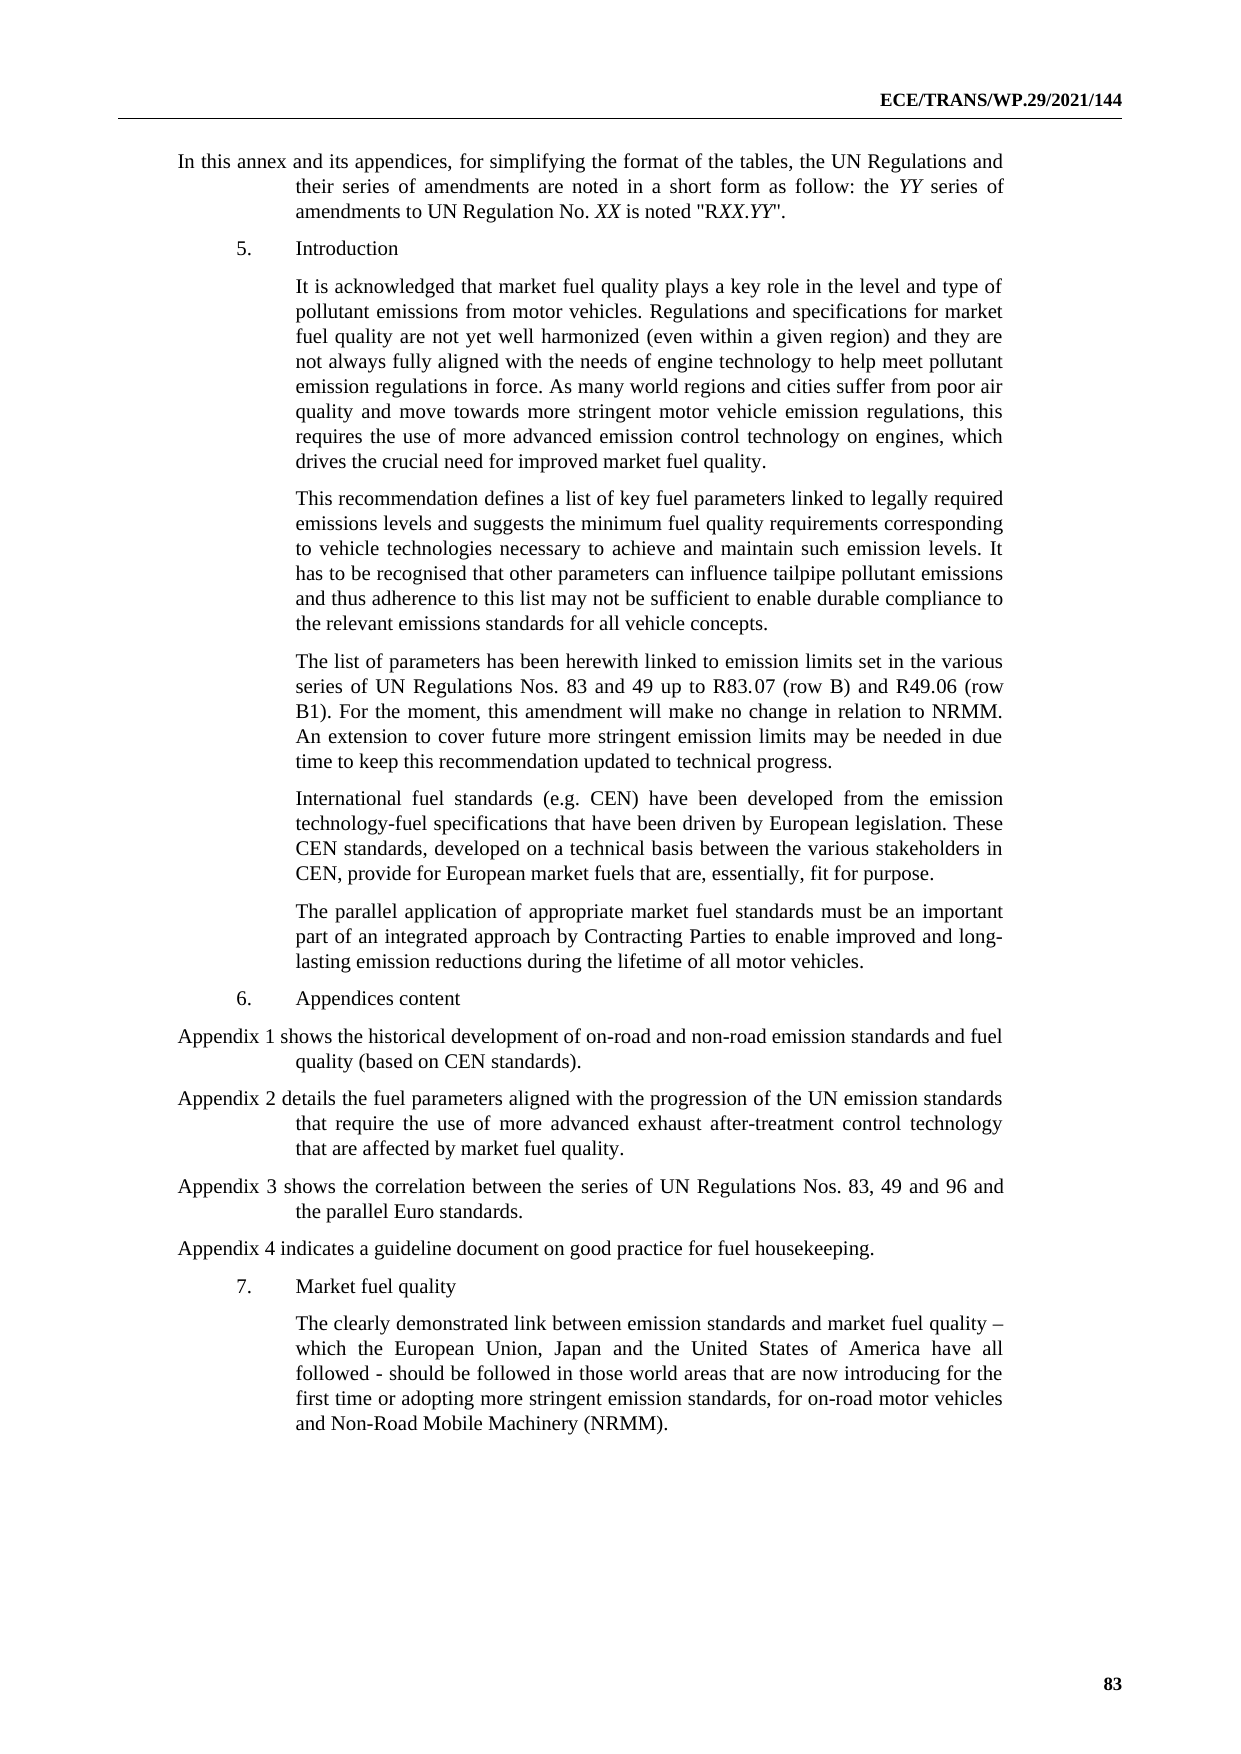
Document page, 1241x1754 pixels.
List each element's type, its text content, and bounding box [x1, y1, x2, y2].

text 6. Appendices content [236, 985, 1004, 1010]
text Appendix 4 indicates a guideline document on good practice for fuel housekeeping. [177, 1235, 1004, 1260]
text 7. Market fuel quality [236, 1273, 1004, 1298]
text In this annex and its appendices, for simplifying the format of the tables, the UN Regulations and their series of amendments are noted in a short form as follow: the YY series of amendments to UN Regulation No. XX is noted "RXX.YY". [177, 148, 1004, 223]
text 5. Introduction [236, 235, 1004, 260]
text Appendix 1 shows the historical development of on-road and non-road emission standards and fuel quality (based on CEN standards). [177, 1023, 1004, 1073]
text The clearly demonstrated link between emission standards and market fuel quality – which the European Union, Japan and the United States of America have all followed - should be followed in those world areas that are now introducing for the first time or adopting more stringent emission standards, for on-road motor vehicles and Non-Road Mobile Machinery (NRMM). [177, 1310, 1004, 1435]
text International fuel standards (e.g. CEN) have been developed from the emission technology-fuel specifications that have been driven by European legislation. These CEN standards, developed on a technical basis between the various stakeholders in CEN, provide for European market fuels that are, essentially, fit for purpose. [177, 785, 1004, 885]
text The parallel application of appropriate market fuel standards must be an important part of an integrated approach by Contracting Parties to enable improved and long-lasting emission reductions during the lifetime of all motor vehicles. [177, 898, 1004, 973]
text This recommendation defines a list of key fuel parameters linked to legally required emissions levels and suggests the minimum fuel quality requirements corresponding to vehicle technologies necessary to achieve and maintain such emission levels. It has to be recognised that other parameters can influence tailpipe pollutant emissions and thus adherence to this list may not be sufficient to enable durable compliance to the relevant emissions standards for all vehicle concepts. [177, 485, 1004, 635]
text The list of parameters has been herewith linked to emission limits set in the various series of UN Regulations Nos. 83 and 49 up to R83.07 (row B) and R49.06 (row B1). For the moment, this amendment will make no change in relation to NRMM. An extension to cover future more stringent emission limits may be needed in due time to keep this recommendation updated to technical progress. [177, 648, 1004, 773]
text It is acknowledged that market fuel quality plays a key role in the level and type of pollutant emissions from motor vehicles. Regulations and specifications for market fuel quality are not yet well harmonized (even within a given region) and they are not always fully aligned with the needs of engine technology to help meet pollutant emission regulations in force. As many world regions and cities suffer from poor air quality and move towards more stringent motor vehicle emission regulations, this requires the use of more advanced emission control technology on engines, which drives the crucial need for improved market fuel quality. [177, 273, 1004, 473]
text Appendix 2 details the fuel parameters aligned with the progression of the UN emission standards that require the use of more advanced exhaust after-treatment control technology that are affected by market fuel quality. [177, 1085, 1004, 1160]
text Appendix 3 shows the correlation between the series of UN Regulations Nos. 83, 49 and 96 and the parallel Euro standards. [177, 1173, 1004, 1223]
